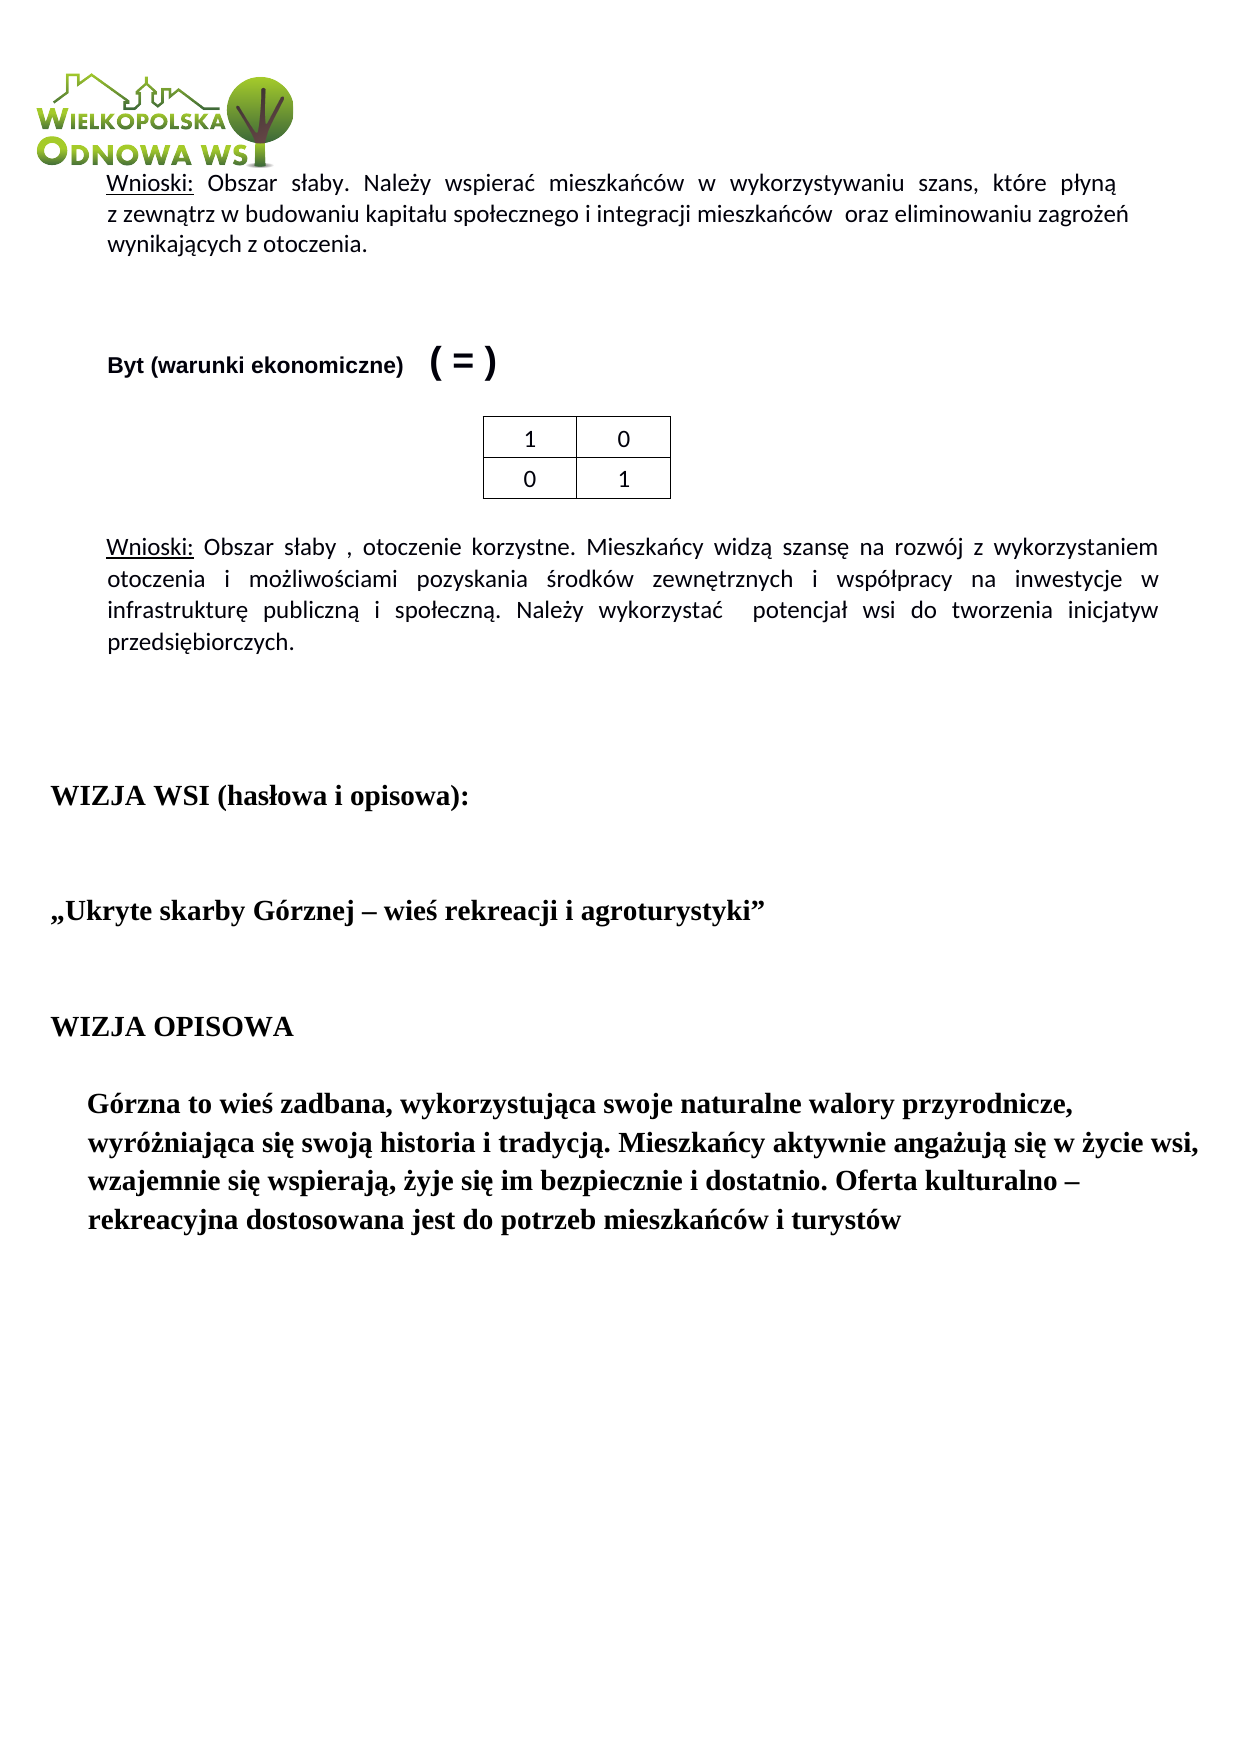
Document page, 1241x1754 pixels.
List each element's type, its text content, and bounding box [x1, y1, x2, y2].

table_cell 0 [484, 458, 576, 498]
list WIZJA OPISOWA [50, 1009, 1205, 1043]
picture [35, 73, 294, 168]
list Górzna to wieś zadbana, wykorzystująca swoje naturalne walory przyrodnicze, wyróżniająca się swoją historia i tradycją. Mieszkańcy aktywnie angażują się w życie wsi, wzajemnie się wspierają, żyje się im bezpiecznie i dostatnio. Oferta kulturalno – rekreacyjna dostosowana jest do potrzeb mieszkańców i turystów [50, 1086, 1205, 1235]
list „Ukryte skarby Górznej – wieś rekreacji i agroturystyki” [50, 893, 1205, 927]
text Byt (warunki ekonomiczne) ( = ) [107, 338, 1205, 381]
table_header 1 [484, 417, 576, 457]
text Wnioski: Obszar słaby , otoczenie korzystne. Mieszkańcy widzą szansę na rozwój z wykorzystaniem otoczenia i możliwościami pozyskania środków zewnętrznych i współpracy na inwestycje w infrastrukturę publiczną i społeczną. Należy wykorzystać potencjał wsi do tworzenia inicjatyw przedsiębiorczych. [106, 531, 1161, 657]
table_header 0 [577, 417, 670, 457]
table_cell 1 [577, 458, 670, 498]
list WIZJA WSI (hasłowa i opisowa): [50, 778, 1205, 811]
text Wnioski: Obszar słaby. Należy wspierać mieszkańców w wykorzystywaniu szans, które płyną z zewnątrz w budowaniu kapitału społecznego i integracji mieszkańców oraz eliminowaniu zagrożeń wynikających z otoczenia. [106, 168, 1131, 259]
